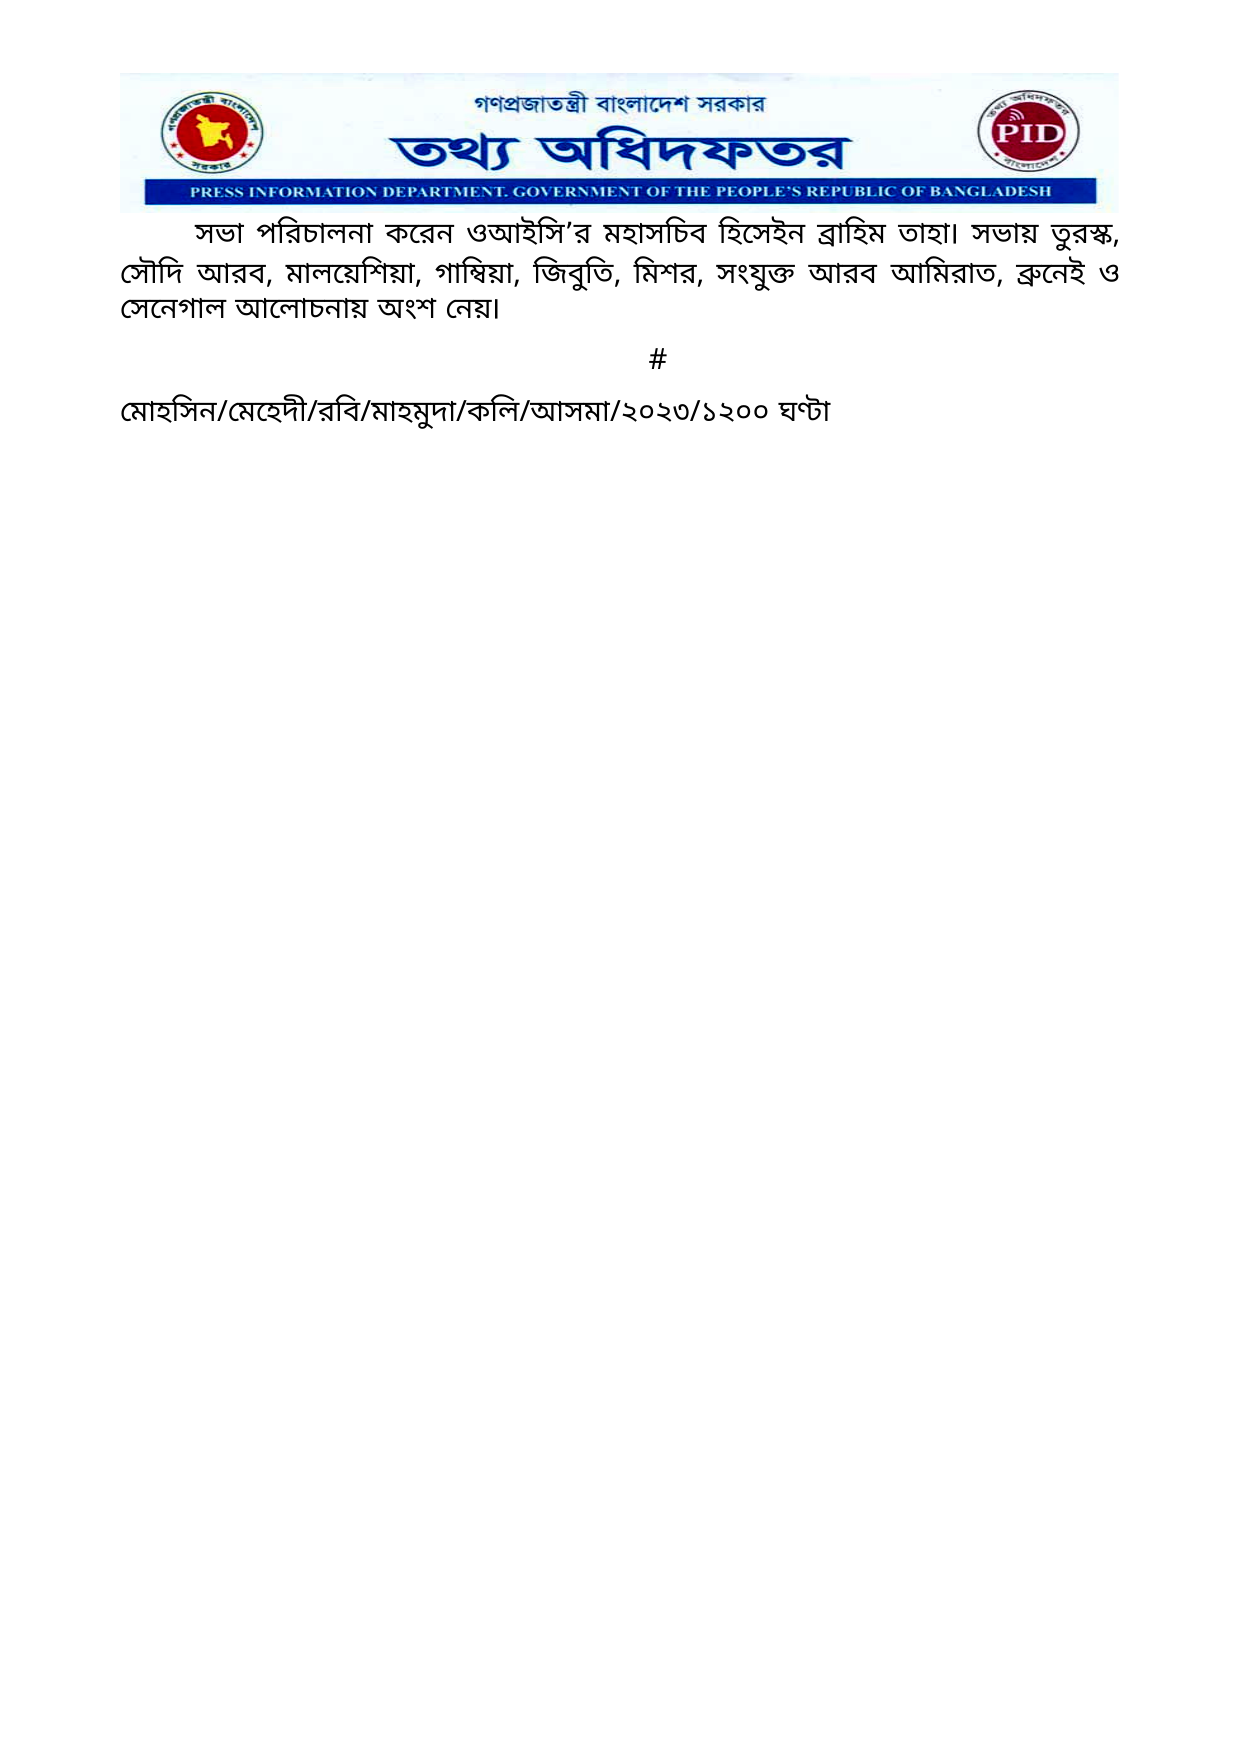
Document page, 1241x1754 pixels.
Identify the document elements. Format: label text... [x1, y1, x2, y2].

text সভা পরিচালনা করেন ওআইসি’র মহাসচিব হিসেইন ব্রাহিম তাহা। সভায় তুরস্ক, সৌদি আরব, মালয়েশিয়া, গাম্বিয়া, জিবুতি, মিশর, সংযুক্ত আরব আমিরাত, ব্রুনেই ও সেনেগাল আলোচনায় অংশ নেয়। [120, 212, 1120, 326]
text মোহসিন/মেহেদী/রবি/মাহমুদা/কলি/আসমা/২০২৩/১২০০ ঘণ্টা [120, 390, 1120, 430]
text # [120, 338, 1120, 378]
